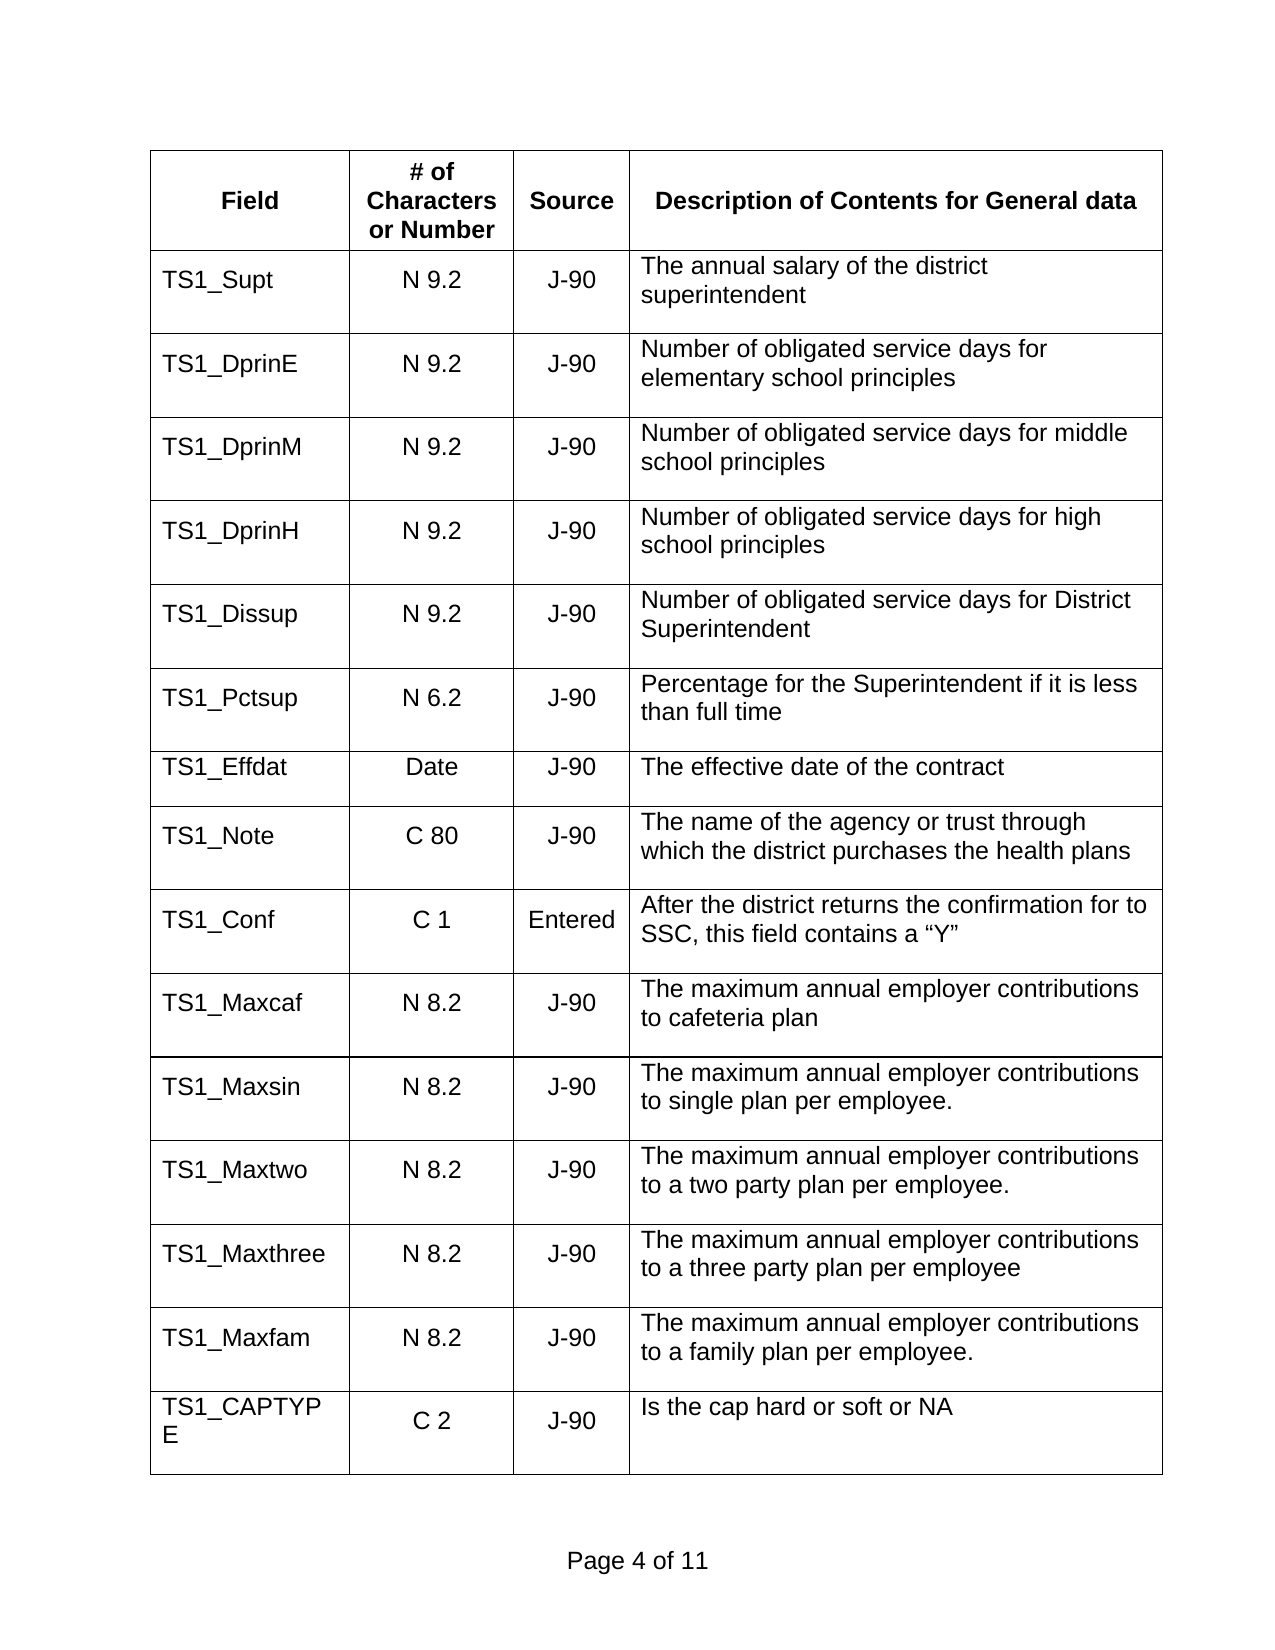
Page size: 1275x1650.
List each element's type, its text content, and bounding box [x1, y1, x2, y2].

table_cell J-90 [514, 334, 629, 417]
table_cell Number of obligated service days for elementary school principles [630, 334, 1162, 417]
table_cell J-90 [514, 251, 629, 333]
table_cell The maximum annual employer contributions to a family plan per employee. [630, 1308, 1162, 1391]
table_cell TS1_DprinE [151, 334, 349, 417]
table_cell TS1_Supt [151, 251, 349, 333]
table_cell The maximum annual employer contributions to a two party plan per employee. [630, 1141, 1162, 1223]
table_cell N 8.2 [350, 1058, 513, 1140]
table_cell After the district returns the confirmation for to SSC, this field contains a “Y” [630, 890, 1162, 973]
table_cell N 9.2 [350, 334, 513, 417]
table_cell Number of obligated service days for District Superintendent [630, 585, 1162, 667]
table_cell TS1_Maxfam [151, 1308, 349, 1391]
table_cell N 6.2 [350, 669, 513, 751]
table_cell Date [350, 752, 513, 806]
table_cell C 80 [350, 807, 513, 889]
table_cell TS1_Maxtwo [151, 1141, 349, 1223]
table_cell C 1 [350, 890, 513, 973]
table_cell TS1_CAPTYPE [151, 1392, 349, 1474]
table_cell J-90 [514, 585, 629, 667]
table_cell Entered [514, 890, 629, 973]
table_cell C 2 [350, 1392, 513, 1474]
table_cell N 8.2 [350, 974, 513, 1056]
table_cell J-90 [514, 1225, 629, 1307]
table_cell TS1_Effdat [151, 752, 349, 806]
table_cell J-90 [514, 974, 629, 1056]
table_cell The effective date of the contract [630, 752, 1162, 806]
table_header Source [514, 151, 629, 250]
table_cell J-90 [514, 752, 629, 806]
table_cell The annual salary of the district superintendent [630, 251, 1162, 333]
table_cell TS1_DprinM [151, 418, 349, 500]
table_cell Number of obligated service days for middle school principles [630, 418, 1162, 500]
table_header Field [151, 151, 349, 250]
table_cell TS1_Maxcaf [151, 974, 349, 1056]
table_cell TS1_Maxsin [151, 1058, 349, 1140]
table_cell N 8.2 [350, 1308, 513, 1391]
table_cell TS1_Maxthree [151, 1225, 349, 1307]
table_cell N 9.2 [350, 501, 513, 584]
table_cell Percentage for the Superintendent if it is less than full time [630, 669, 1162, 751]
table_cell N 9.2 [350, 418, 513, 500]
table_cell The name of the agency or trust through which the district purchases the health plans [630, 807, 1162, 889]
table_cell J-90 [514, 501, 629, 584]
table_cell N 9.2 [350, 585, 513, 667]
table_cell Is the cap hard or soft or NA [630, 1392, 1162, 1474]
table_cell The maximum annual employer contributions to a three party plan per employee [630, 1225, 1162, 1307]
table_cell The maximum annual employer contributions to single plan per employee. [630, 1058, 1162, 1140]
table_cell J-90 [514, 1308, 629, 1391]
table_cell N 9.2 [350, 251, 513, 333]
table_cell TS1_DprinH [151, 501, 349, 584]
table_cell J-90 [514, 1392, 629, 1474]
table_cell J-90 [514, 418, 629, 500]
table_cell J-90 [514, 807, 629, 889]
table_cell TS1_Conf [151, 890, 349, 973]
table_cell N 8.2 [350, 1141, 513, 1223]
table_header # of Characters or Number [350, 151, 513, 250]
table_cell J-90 [514, 1141, 629, 1223]
table_cell J-90 [514, 669, 629, 751]
table_cell TS1_Note [151, 807, 349, 889]
table_cell Number of obligated service days for high school principles [630, 501, 1162, 584]
table_cell The maximum annual employer contributions to cafeteria plan [630, 974, 1162, 1056]
table_cell TS1_Pctsup [151, 669, 349, 751]
table_cell J-90 [514, 1058, 629, 1140]
table_cell N 8.2 [350, 1225, 513, 1307]
table_header Description of Contents for General data [630, 151, 1162, 250]
table_cell TS1_Dissup [151, 585, 349, 667]
